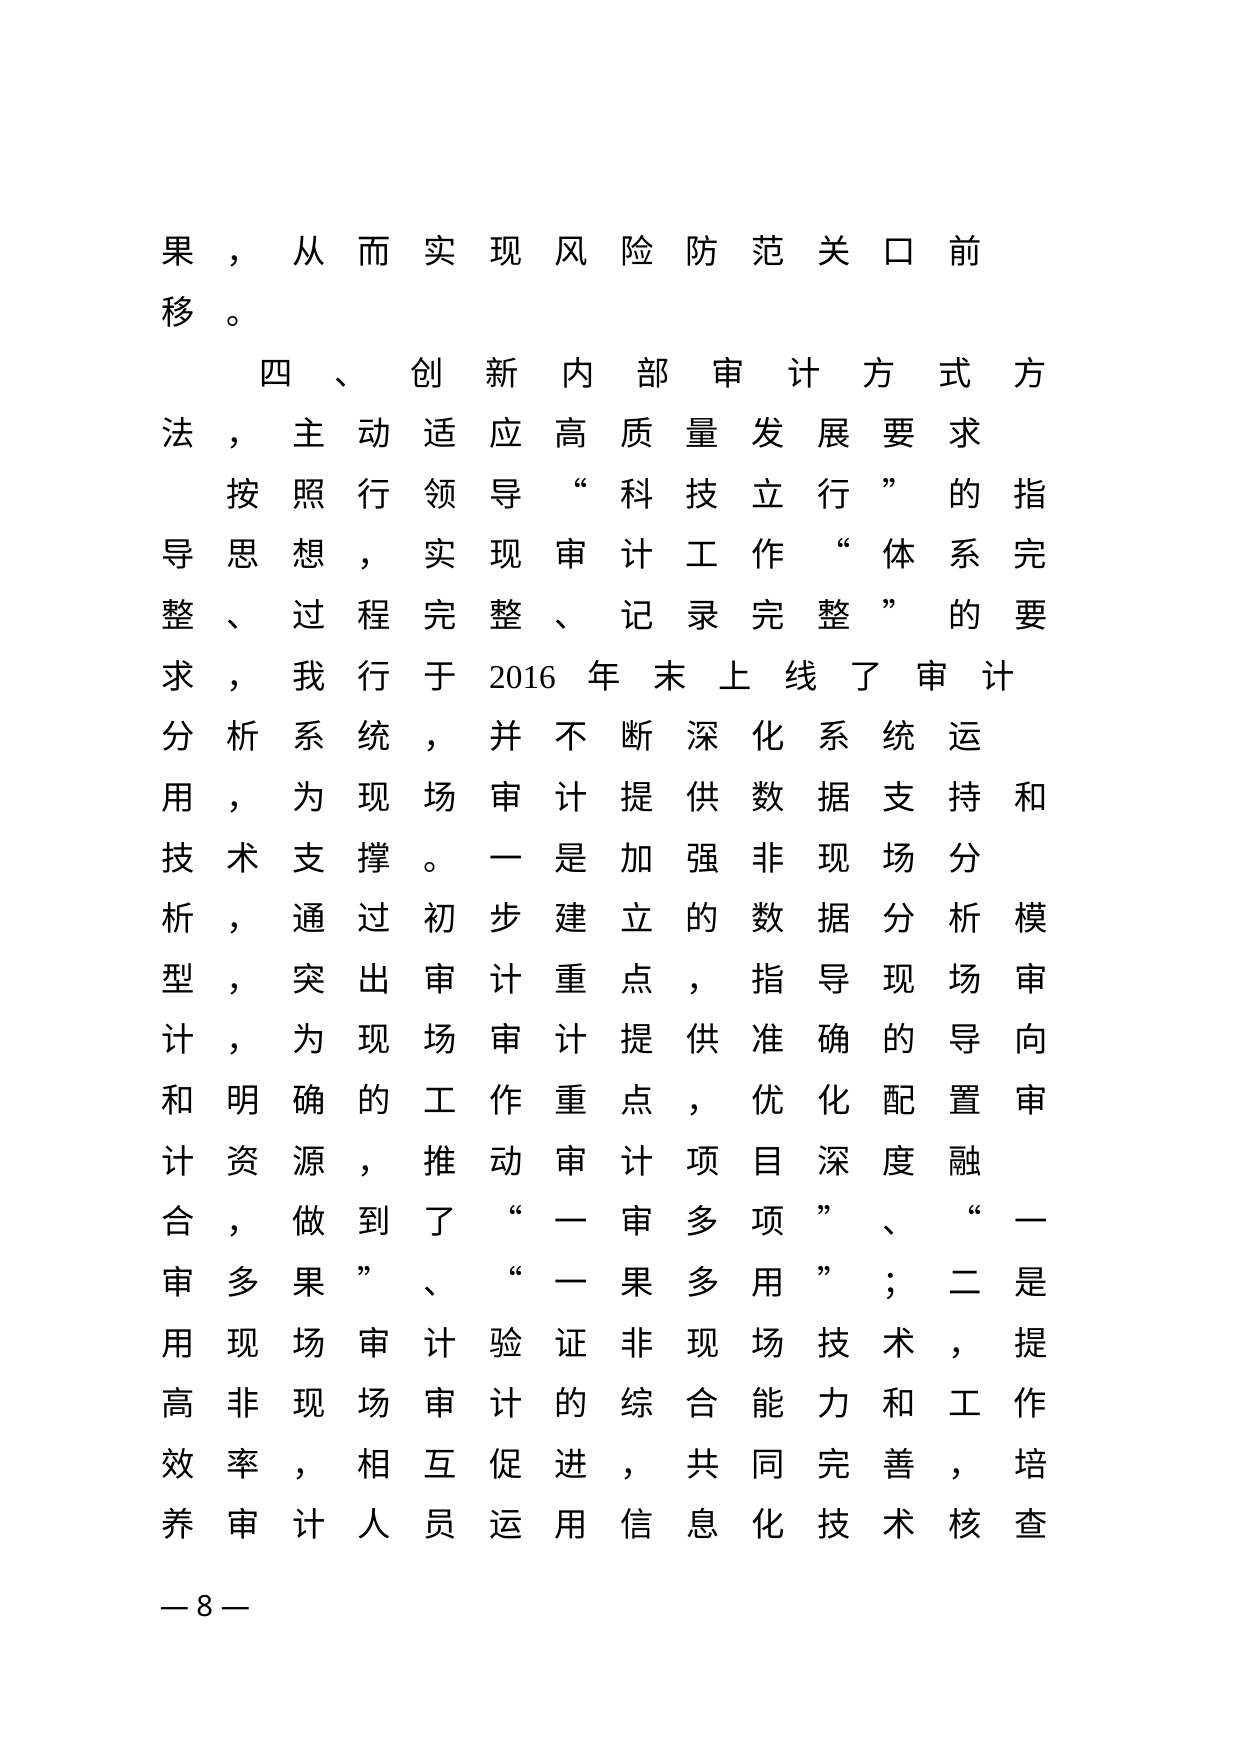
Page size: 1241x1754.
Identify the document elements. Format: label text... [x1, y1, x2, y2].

text 四、创新内部审计方式方法，主动适应高质量发展要求 [161, 340, 1079, 461]
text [161, 219, 1079, 340]
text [161, 461, 1079, 1553]
